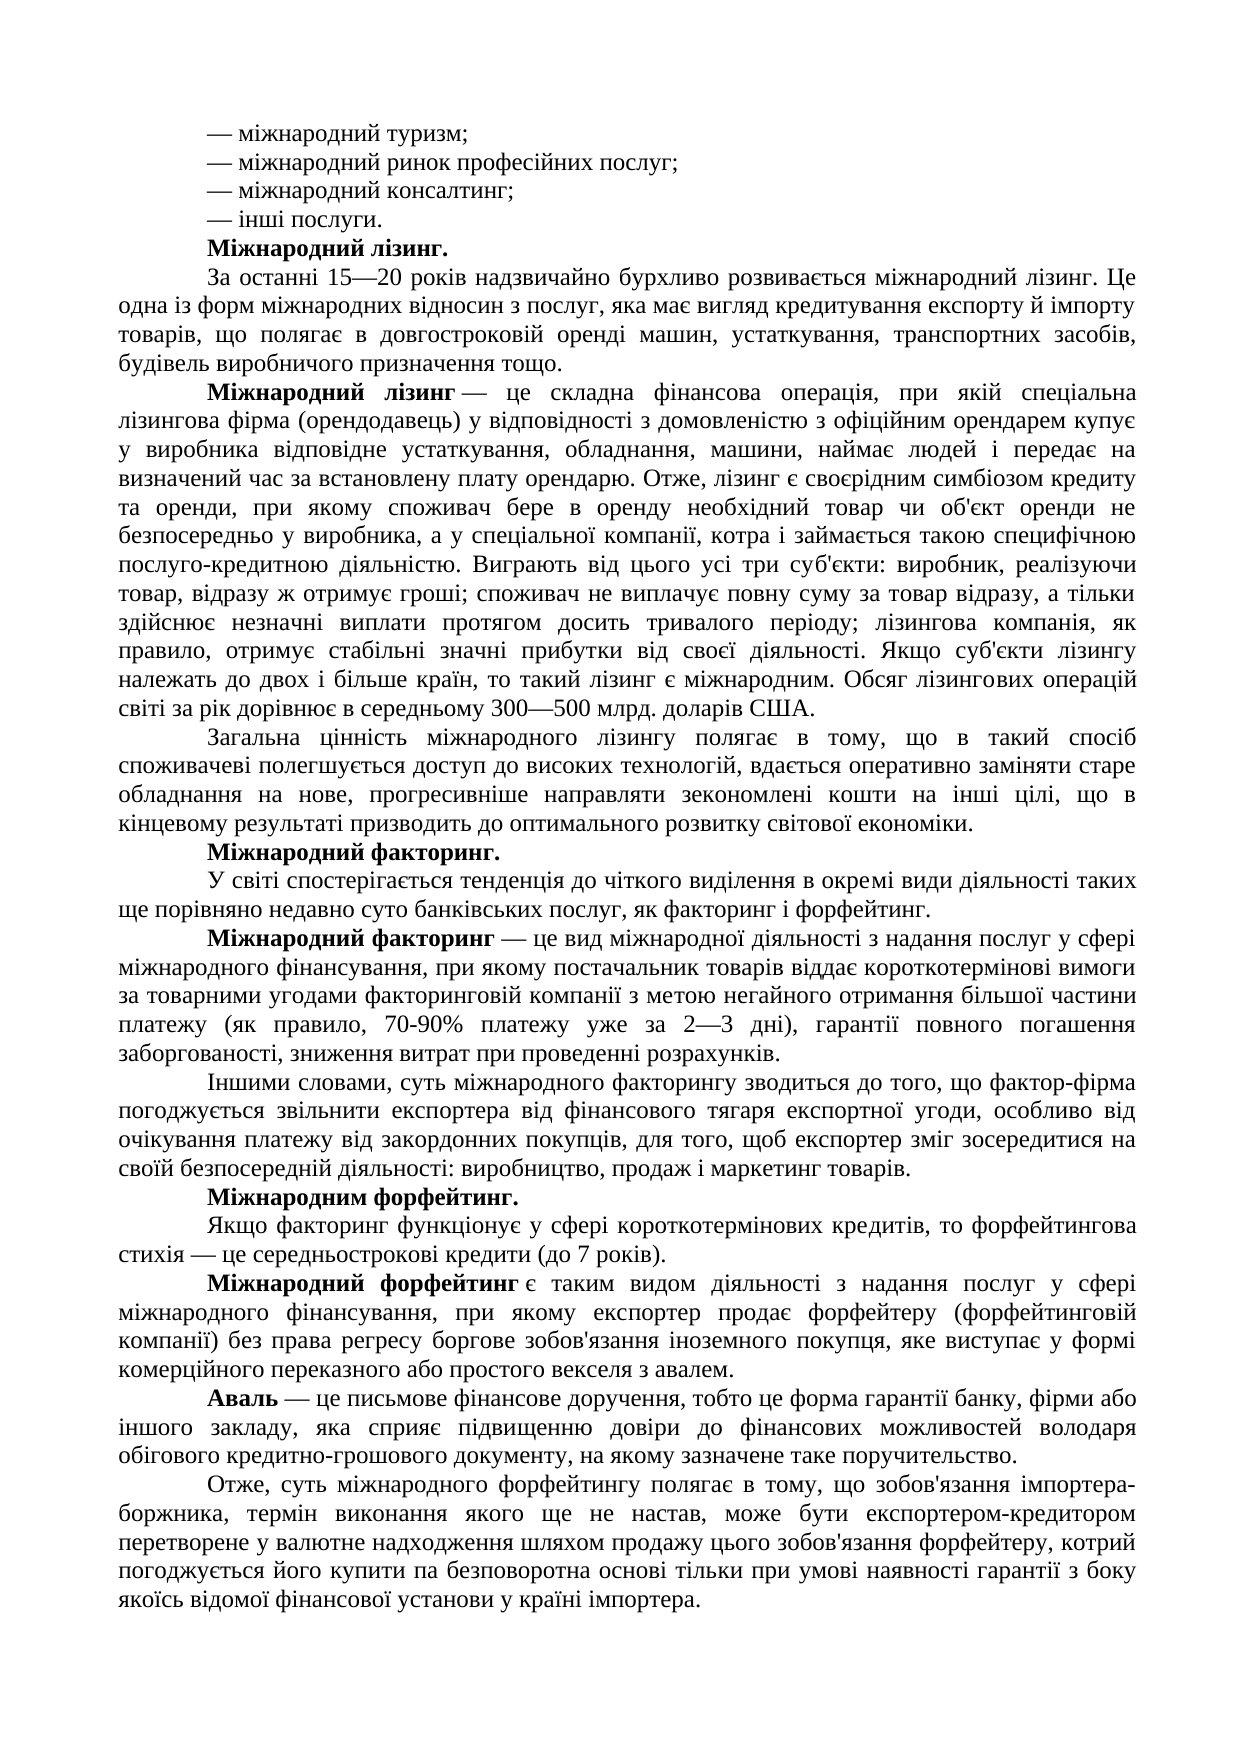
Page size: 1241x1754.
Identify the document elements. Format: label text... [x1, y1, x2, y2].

text — міжнародний ринок професійних послуг; [118, 147, 1137, 176]
subtitle Міжнародним форфейтинг. [118, 1182, 1137, 1211]
text — міжнародний консалтинг; [118, 176, 1137, 204]
text Загальна цінність міжнародного лізингу полягає в тому, що в такий спосіб споживачеві полегшується доступ до високих технологій, вдається оперативно заміняти старе обладнання на нове, прогресивніше направляти зекономлені кошти на інші цілі, що в кінцевому результаті призводить до оптимального розвитку світової економіки. [118, 722, 1137, 837]
text Іншими словами, суть міжнародного факторингу зводиться до того, що фактор-фірма погоджується звільнити експортера від фінансового тягаря експортної угоди, особливо від очікування платежу від закордонних покупців, для того, щоб експортер зміг зосередитися на своїй безпосередній діяльності: виробництво, продаж і маркетинг товарів. [118, 1067, 1137, 1182]
text Отже, суть міжнародного форфейтингу полягає в тому, що зобов'язання імпортера-боржника, термін виконання якого ще не настав, може бути експортером-кредитором перетворене у валютне надходження шляхом продажу цього зобов'язання форфейтеру, котрий погоджується його купити па безповоротна основі тільки при умові наявності гарантії з боку якоїсь відомої фінансової установи у країні імпортера. [118, 1469, 1137, 1613]
subtitle Міжнародний факторинг. [118, 837, 1137, 866]
text — інші послуги. [118, 204, 1137, 233]
text Міжнародний форфейтинг є таким видом діяльності з надання послуг у сфері міжнародного фінансування, при якому експортер продає форфейтеру (форфейтинговій компанії) без права регресу боргове зобов'язання іноземного покупця, яке виступає у формі комерційного переказного або простого векселя з авалем. [118, 1268, 1137, 1383]
text Міжнародний лізинг — це складна фінансова операція, при якій спеціальна лізингова фірма (орендодавець) у відповідності з домовленістю з офіційним орендарем купує у виробника відповідне устаткування, обладнання, машини, наймає людей і передає на визначений час за встановлену плату орендарю. Отже, лізинг є своєрідним симбіозом кредиту та оренди, при якому споживач бере в оренду необхідний товар чи об'єкт оренди не безпосередньо у виробника, а у спеціальної компанії, котра і займається такою специфічною послуго-кредитною діяльністю. Виграють від цього усі три суб'єкти: виробник, реалізуючи товар, відразу ж отримує гроші; споживач не виплачує повну суму за товар відразу, а тільки здійснює незначні виплати протягом досить тривалого періоду; лізингова компанія, як правило, отримує стабільні значні прибутки від своєї діяльності. Якщо суб'єкти лізингу належать до двох і більше країн, то такий лізинг є міжнародним. Обсяг лізингових операцій світі за рік дорівнює в середньому 300—500 млрд. доларів США. [118, 377, 1137, 722]
text Міжнародний факторинг — це вид міжнародної діяльності з надання послуг у сфері міжнародного фінансування, при якому постачальник товарів віддає короткотермінові вимоги за товарними угодами факторинговій компанії з метою негайного отримання більшої частини платежу (як правило, 70-90% платежу уже за 2—3 дні), гарантії повного погашення заборгованості, зниження витрат при проведенні розрахунків. [118, 923, 1137, 1067]
text Якщо факторинг функціонує у сфері короткотермінових кредитів, то форфейтингова стихія — це середньострокові кредити (до 7 років). [118, 1211, 1137, 1268]
text Аваль — це письмове фінансове доручення, тобто це форма гарантії банку, фірми або іншого закладу, яка сприяє підвищенню довіри до фінансових можливостей володаря обігового кредитно-грошового документу, на якому зазначене таке поручительство. [118, 1383, 1137, 1469]
text За останні 15—20 років надзвичайно бурхливо розвивається міжнародний лізинг. Це одна із форм міжнародних відносин з послуг, яка має вигляд кредитування експорту й імпорту товарів, що полягає в довгостроковій оренді машин, устаткування, транспортних засобів, будівель виробничого призначення тощо. [118, 262, 1137, 377]
text Міжнародний лізинг. [118, 233, 1137, 262]
text — міжнародний туризм; [118, 118, 1137, 147]
text У світі спостерігається тенденція до чіткого виділення в окремі види діяльності таких ще порівняно недавно суто банківських послуг, як факторинг і форфейтинг. [118, 866, 1137, 923]
